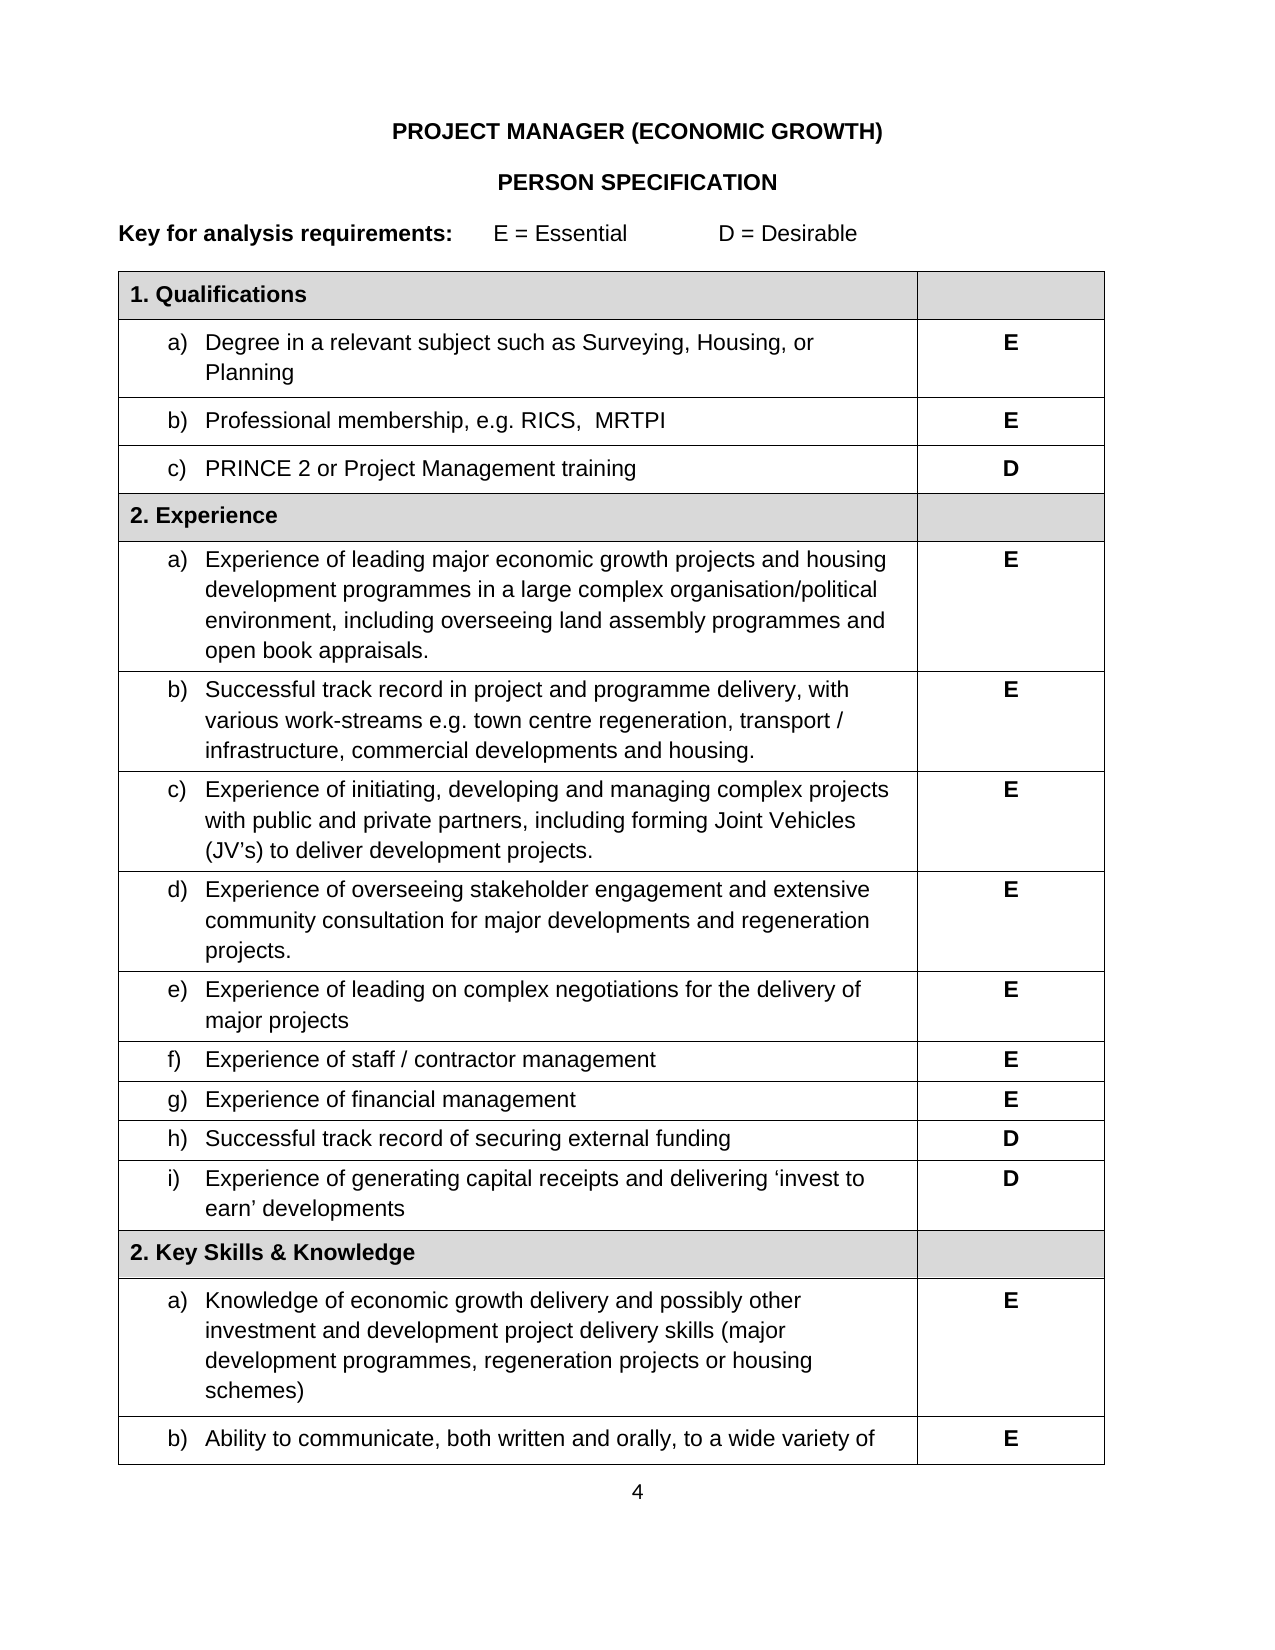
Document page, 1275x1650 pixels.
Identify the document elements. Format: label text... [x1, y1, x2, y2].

table_cell E [918, 972, 1104, 1041]
table_cell E [918, 1279, 1104, 1416]
table_header [918, 272, 1104, 319]
subtitle PROJECT MANAGER (ECONOMIC GROWTH) [118, 118, 1157, 144]
table_cell E [918, 1042, 1104, 1081]
table_cell E [918, 542, 1104, 671]
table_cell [119, 1417, 917, 1464]
table_cell Experience of overseeing stakeholder engagement and extensive community consultation for major developments and regeneration projects. [119, 872, 917, 971]
table_cell D [918, 1161, 1104, 1229]
table_cell E [918, 1082, 1104, 1120]
table_cell Experience of leading on complex negotiations for the delivery of major projects [119, 972, 917, 1041]
table_cell D [918, 1121, 1104, 1160]
table_cell Degree in a relevant subject such as Surveying, Housing, or Planning [119, 320, 917, 397]
table_cell 2. Key Skills & Knowledge [119, 1231, 917, 1277]
table_cell Experience of leading major economic growth projects and housing development programmes in a large complex organisation/political environment, including overseeing land assembly programmes and open book appraisals. [119, 542, 917, 671]
table_cell Experience of initiating, developing and managing complex projects with public and private partners, including forming Joint Vehicles (JV’s) to deliver development projects. [119, 772, 917, 871]
table_cell Successful track record of securing external funding [119, 1121, 917, 1160]
table_cell Knowledge of economic growth delivery and possibly other investment and development project delivery skills (major development programmes, regeneration projects or housing schemes) [119, 1279, 917, 1416]
table_cell [918, 494, 1104, 541]
table_cell D [918, 446, 1104, 493]
table_cell 2. Experience [119, 494, 917, 541]
subtitle PERSON SPECIFICATION [118, 169, 1157, 196]
table_cell E [918, 320, 1104, 397]
table_cell E [918, 772, 1104, 871]
table_cell Professional membership, e.g. RICS, MRTPI [119, 398, 917, 445]
table_cell PRINCE 2 or Project Management training [119, 446, 917, 493]
table_cell E [918, 872, 1104, 971]
text Key for analysis requirements: E = Essential D = Desirable [118, 220, 1157, 247]
table_cell [918, 1231, 1104, 1277]
table_cell E [918, 672, 1104, 771]
table_header 1. Qualifications [119, 272, 917, 319]
table_cell Successful track record in project and programme delivery, with various work-streams e.g. town centre regeneration, transport / infrastructure, commercial developments and housing. [119, 672, 917, 771]
table_cell Experience of staff / contractor management [119, 1042, 917, 1081]
table_cell Experience of generating capital receipts and delivering ‘invest to earn’ developments [119, 1161, 917, 1229]
table_cell Experience of financial management [119, 1082, 917, 1120]
table_cell E [918, 1417, 1104, 1464]
table_cell E [918, 398, 1104, 445]
